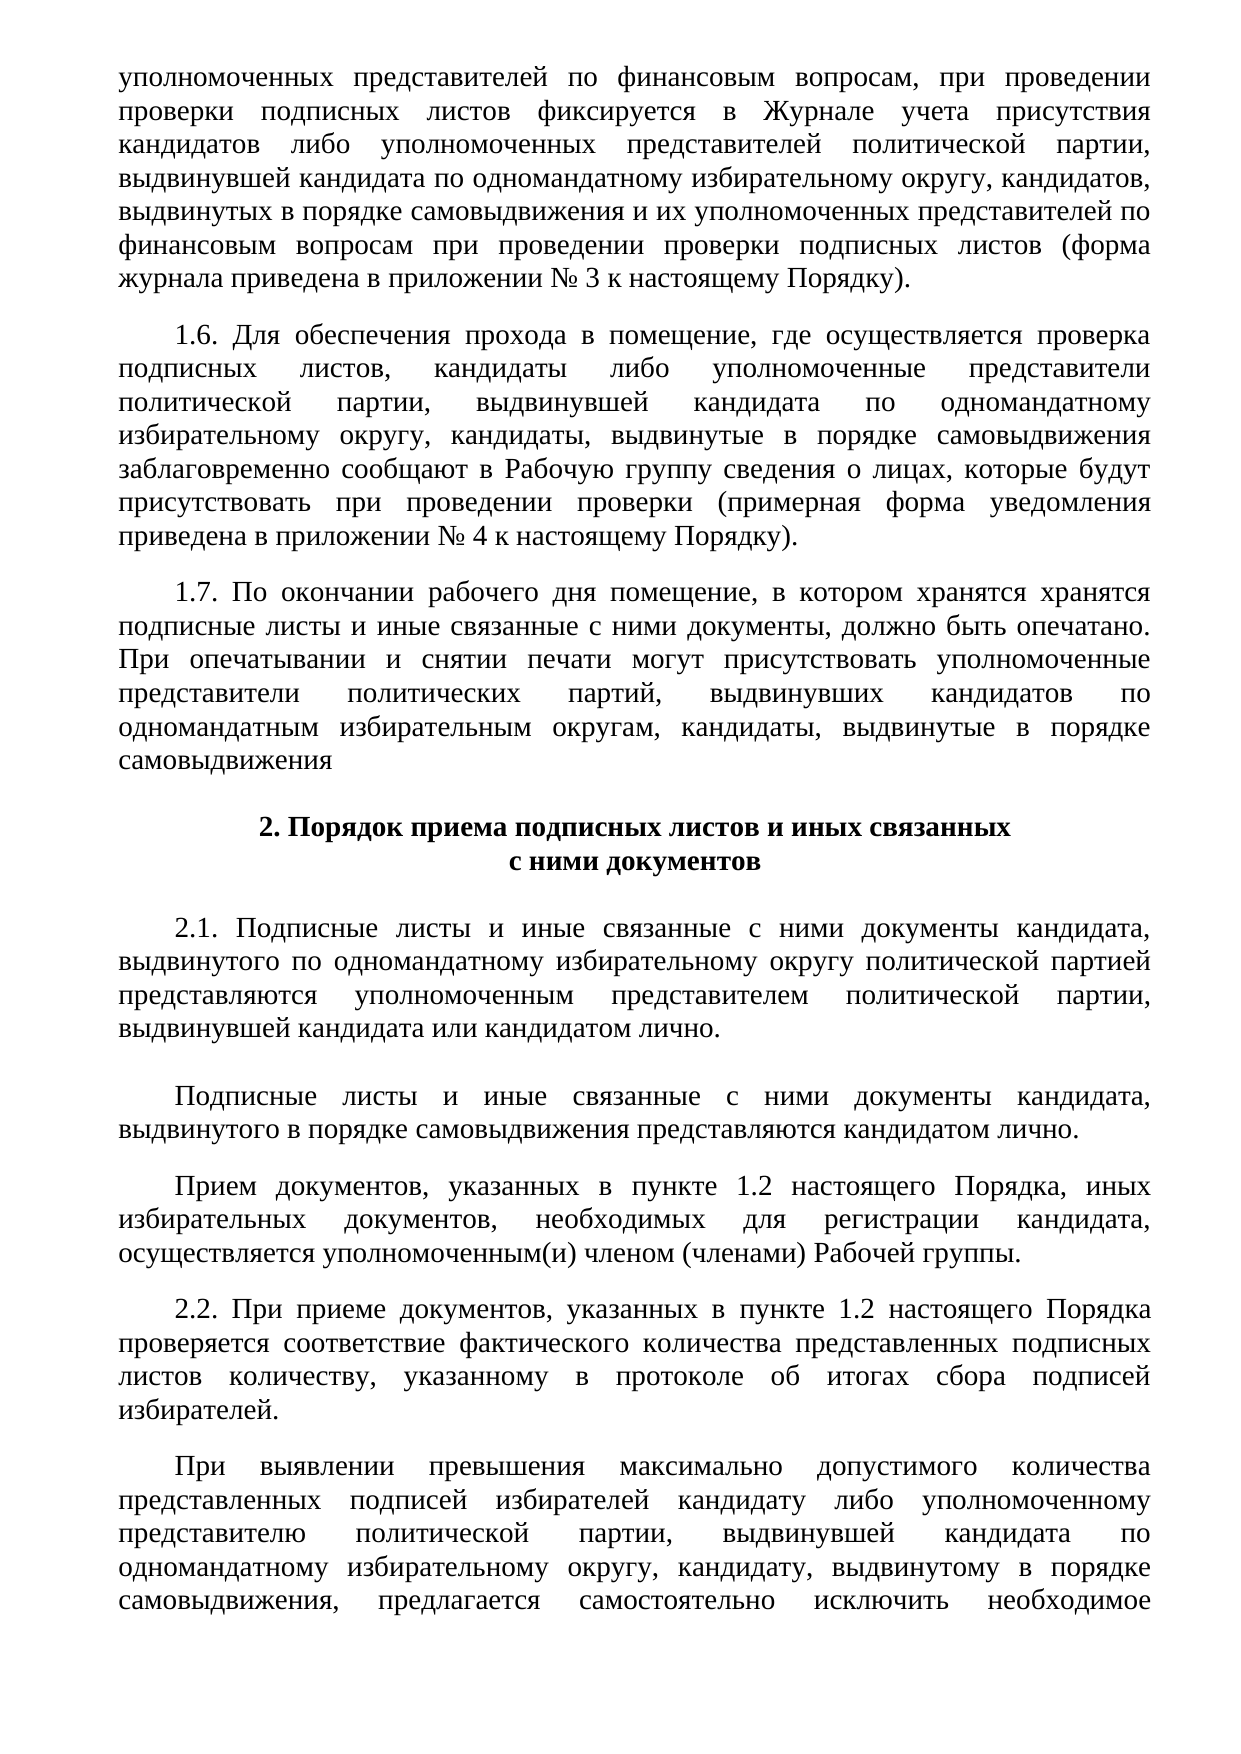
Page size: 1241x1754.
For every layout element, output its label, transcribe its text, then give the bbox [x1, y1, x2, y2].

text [118, 1448, 1152, 1616]
text 2.2. При приеме документов, указанных в пункте 1.2 настоящего Порядка проверяется соответствие фактического количества представленных подписных листов количеству, указанному в протоколе об итогах сбора подписей избирателей. [118, 1291, 1152, 1425]
text Прием документов, указанных в пункте 1.2 настоящего Порядка, иных избирательных документов, необходимых для регистрации кандидата, осуществляется уполномоченным(и) членом (членами) Рабочей группы. [118, 1168, 1152, 1268]
text 1.7. По окончании рабочего дня помещение, в котором хранятся хранятся подписные листы и иные связанные с ними документы, должно быть опечатано. При опечатывании и снятии печати могут присутствовать уполномоченные представители политических партий, выдвинувших кандидатов по одномандатным избирательным округам, кандидаты, выдвинутые в порядке самовыдвижения [118, 574, 1152, 776]
text 2.1. Подписные листы и иные связанные с ними документы кандидата, выдвинутого по одномандатному избирательному округу политической партией представляются уполномоченным представителем политической партии, выдвинувшей кандидата или кандидатом лично. [118, 910, 1152, 1044]
text 1.6. Для обеспечения прохода в помещение, где осуществляется проверка подписных листов, кандидаты либо уполномоченные представители политической партии, выдвинувшей кандидата по одномандатному избирательному округу, кандидаты, выдвинутые в порядке самовыдвижения заблаговременно сообщают в Рабочую группу сведения о лицах, которые будут присутствовать при проведении проверки (примерная форма уведомления приведена в приложении № 4 к настоящему Порядку). [118, 317, 1152, 552]
text Подписные листы и иные связанные с ними документы кандидата, выдвинутого в порядке самовыдвижения представляются кандидатом лично. [118, 1078, 1152, 1145]
text 2. Порядок приема подписных листов и иных связанных [118, 809, 1152, 843]
text с ними документов [118, 843, 1152, 876]
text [118, 59, 1152, 294]
